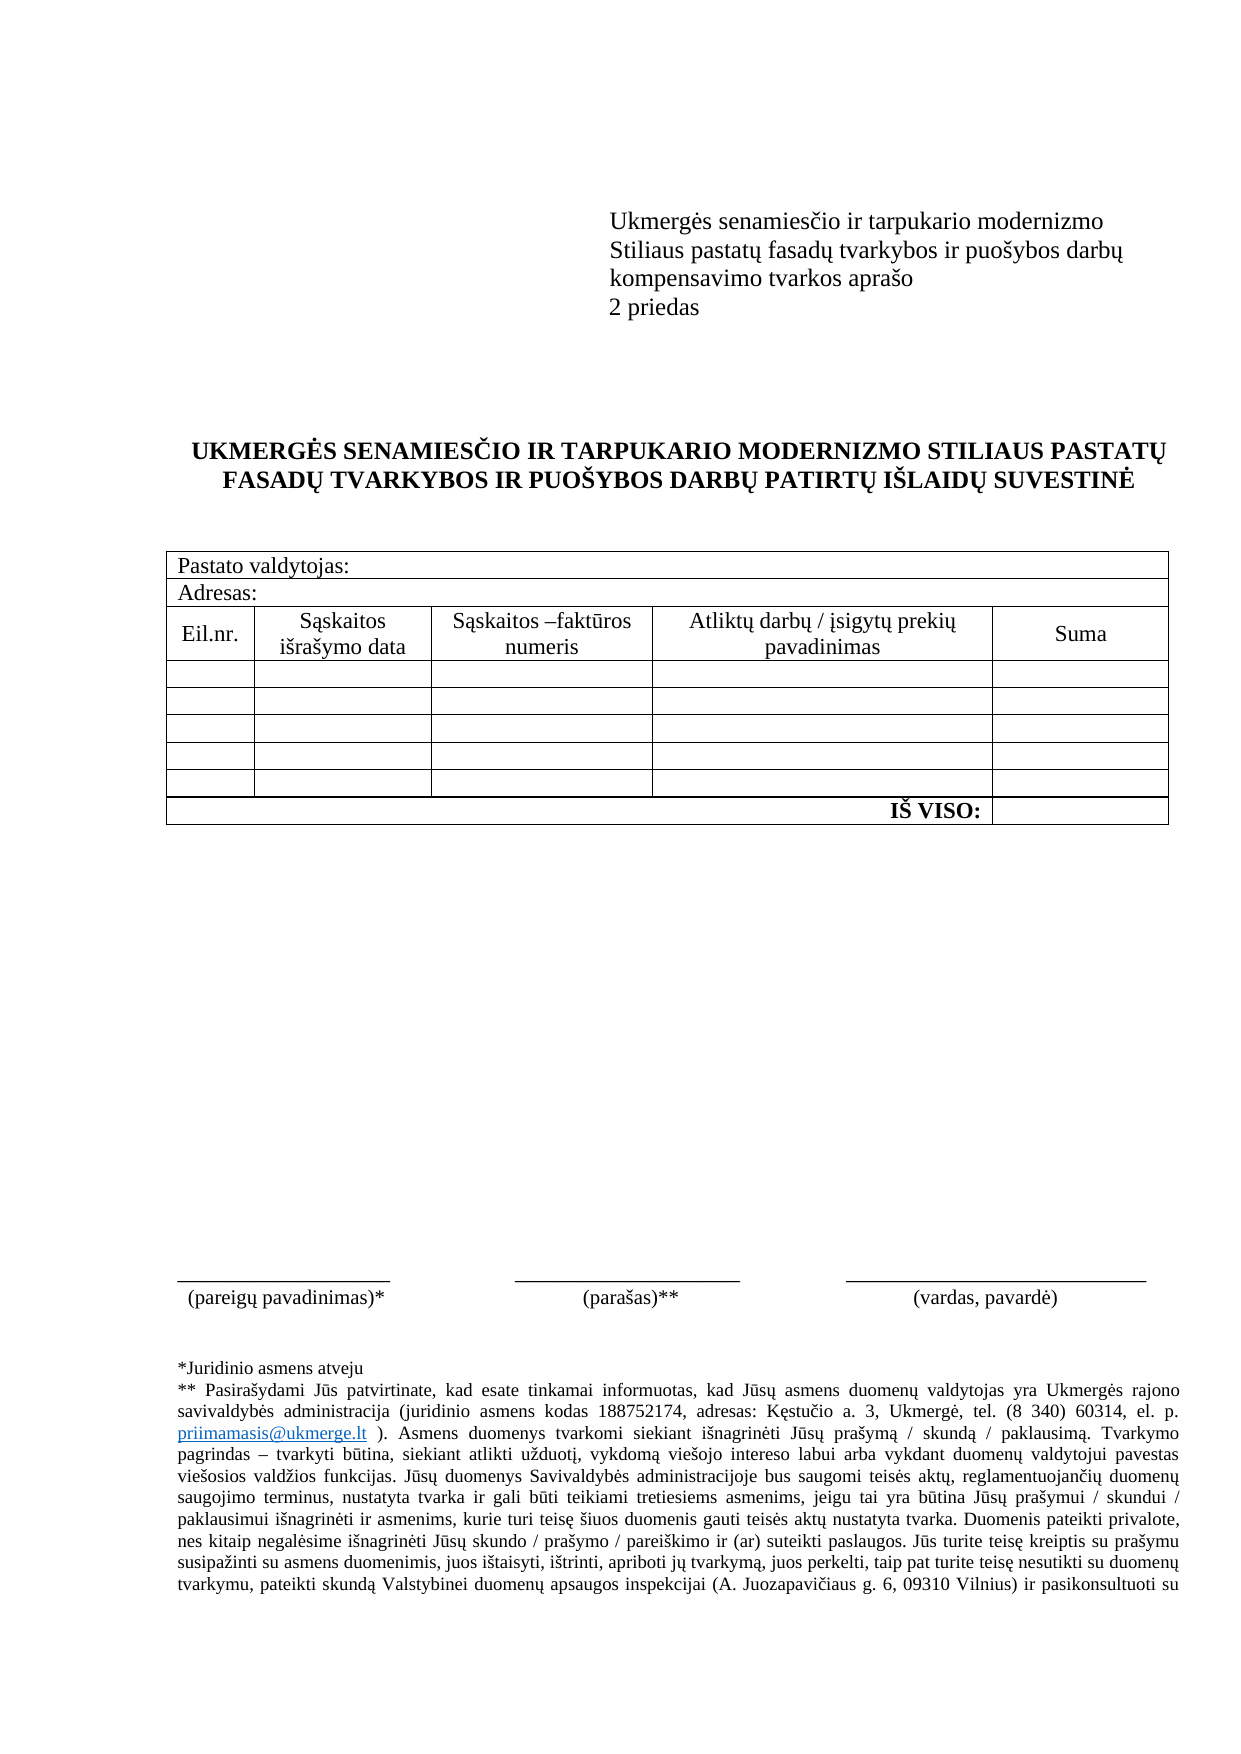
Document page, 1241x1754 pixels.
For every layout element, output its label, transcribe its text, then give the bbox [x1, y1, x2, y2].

table_cell [255, 770, 431, 796]
table_cell [255, 661, 431, 687]
table_cell [993, 688, 1168, 714]
table_cell Atliktų darbų / įsigytų prekių pavadinimas [653, 607, 992, 659]
text *Juridinio asmens atveju [177, 1357, 1181, 1379]
table_cell Adresas: [167, 579, 1168, 606]
table_cell [167, 743, 254, 769]
table_cell [255, 715, 431, 742]
table_cell [653, 661, 992, 687]
table_cell [993, 770, 1168, 796]
table_cell [993, 798, 1168, 824]
table_cell [432, 715, 652, 742]
table_cell [432, 743, 652, 769]
table_cell [993, 661, 1168, 687]
table_cell [255, 688, 431, 714]
text UKMERGĖS SENAMIESČIO IR TARPUKARIO MODERNIZMO STILIAUS PASTATŲ FASADŲ TVARKYBOS IR PUOŠYBOS DARBŲ PATIRTŲ IŠLAIDŲ SUVESTINĖ [177, 436, 1181, 493]
table_cell Suma [993, 607, 1168, 659]
table_cell [432, 661, 652, 687]
table_header Pastato valdytojas: [167, 552, 1168, 578]
text _________________ __________________ ________________________ [177, 1256, 1181, 1285]
table_cell [653, 770, 992, 796]
table_cell [167, 715, 254, 742]
table_cell Eil.nr. [167, 607, 254, 659]
text Ukmergės senamiesčio ir tarpukario modernizmo [609, 206, 1156, 235]
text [177, 1379, 1181, 1594]
table_cell [255, 743, 431, 769]
table_cell [432, 688, 652, 714]
table_cell [653, 688, 992, 714]
text 2 priedas [177, 292, 1181, 321]
table_cell Sąskaitos išrašymo data [255, 607, 431, 659]
table_cell [167, 688, 254, 714]
table_cell Sąskaitos –faktūros numeris [432, 607, 652, 659]
table_cell [653, 743, 992, 769]
table_cell [432, 770, 652, 796]
table_cell [167, 770, 254, 796]
table_cell [993, 743, 1168, 769]
text kompensavimo tvarkos aprašo [609, 263, 1156, 292]
table_cell IŠ VISO: [167, 798, 992, 824]
table_cell [167, 661, 254, 687]
text (pareigų pavadinimas)* (parašas)** (vardas, pavardė) [177, 1285, 1181, 1309]
table_cell [653, 715, 992, 742]
table_cell [993, 715, 1168, 742]
text Stiliaus pastatų fasadų tvarkybos ir puošybos darbų [609, 235, 1156, 263]
